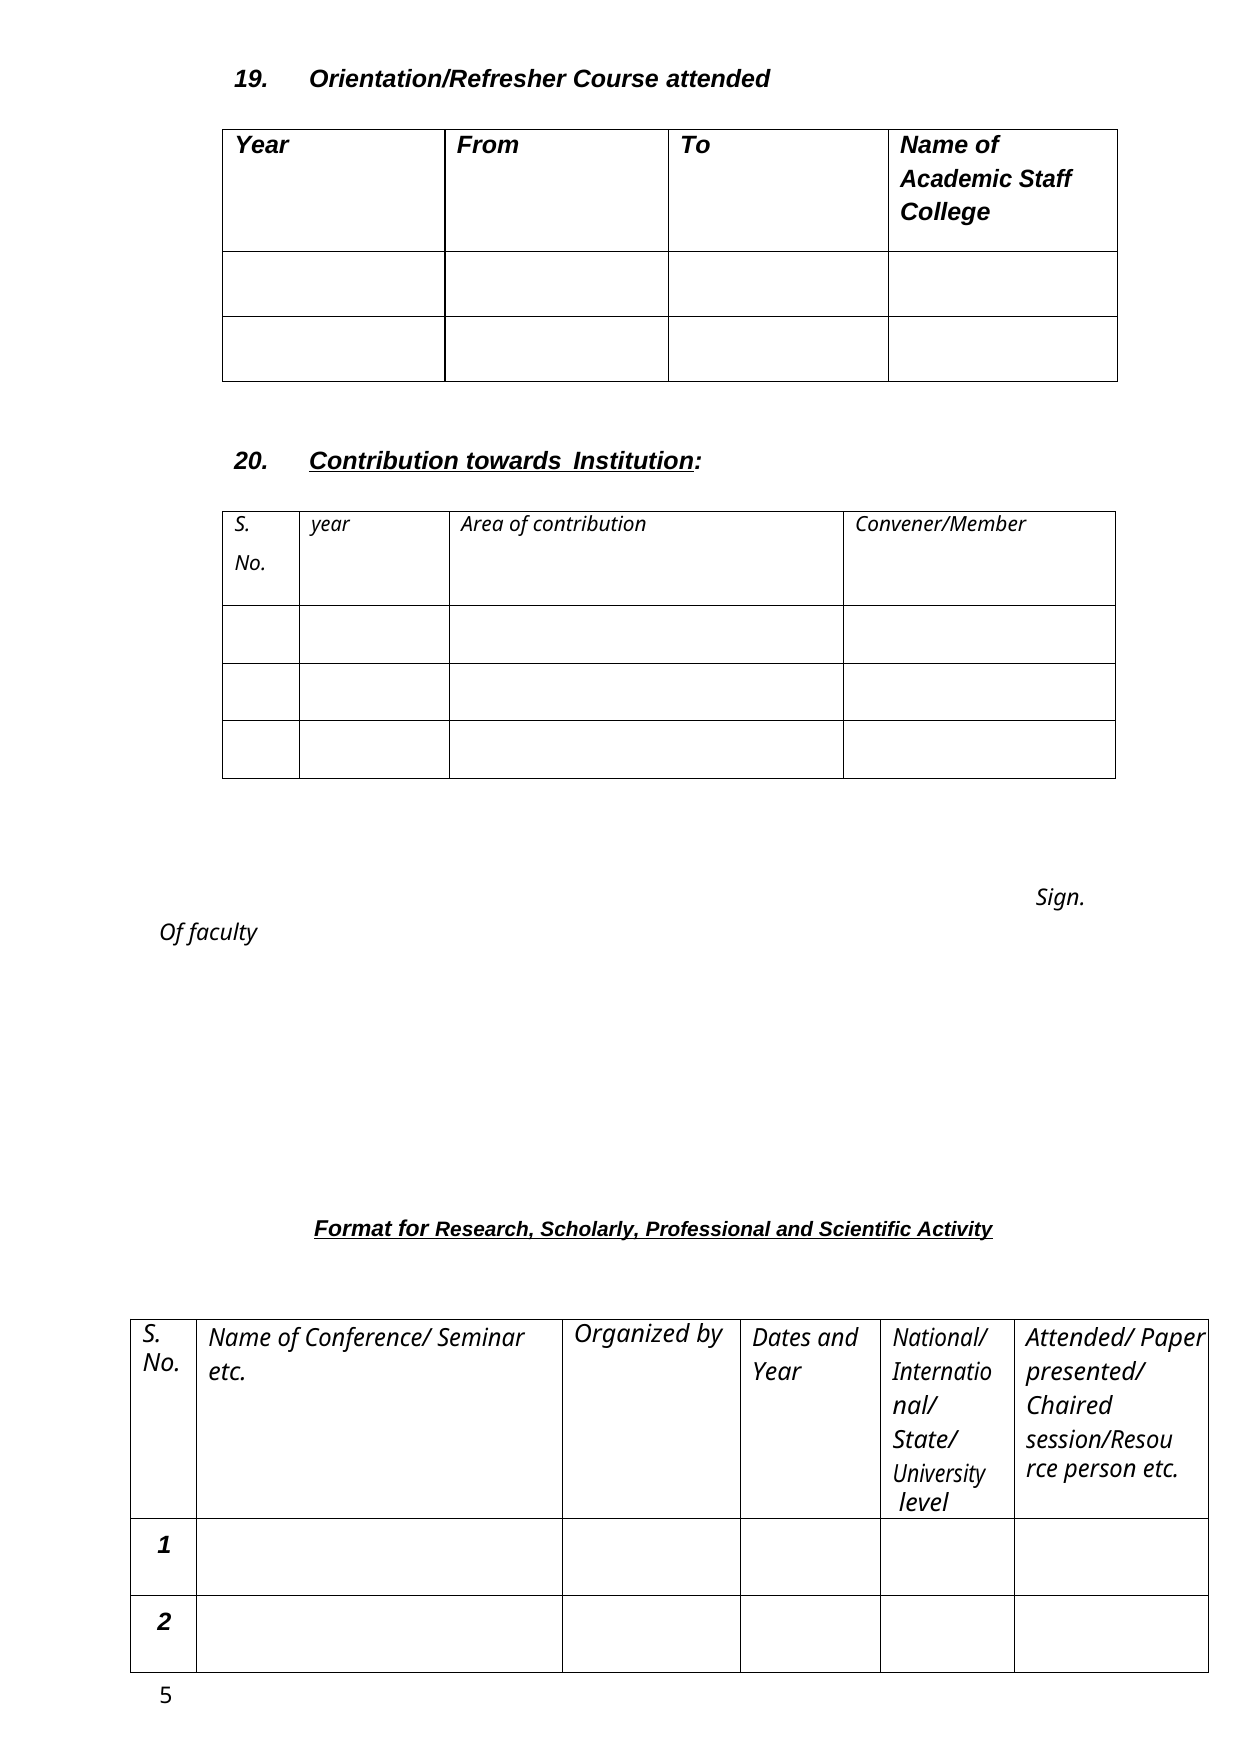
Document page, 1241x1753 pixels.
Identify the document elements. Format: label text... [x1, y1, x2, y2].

table_cell [300, 721, 449, 777]
table_header Attended/ Paper presented/ Chaired session/Resou rce person etc. [1015, 1320, 1208, 1517]
table_cell 2 [131, 1596, 196, 1672]
table_cell [223, 721, 299, 777]
table_cell 1 [131, 1519, 196, 1595]
table_header National/ Internatio nal/ State/ University level [881, 1320, 1014, 1517]
table_cell [881, 1596, 1014, 1672]
table_header Name of Conference/ Seminar etc. [197, 1320, 562, 1517]
table_cell [223, 606, 299, 663]
table_cell [889, 317, 1117, 381]
text Sign. [1036, 881, 1221, 912]
table_cell [450, 721, 843, 777]
table_cell [450, 664, 843, 720]
table_cell [1015, 1596, 1208, 1672]
table_cell [881, 1519, 1014, 1595]
table_header S. No. [223, 512, 299, 605]
table_header Organized by [563, 1320, 740, 1517]
table_cell [889, 252, 1117, 316]
table_cell [223, 664, 299, 720]
table_header Area of contribution [450, 512, 843, 605]
table_cell [223, 317, 444, 381]
table_cell [563, 1596, 740, 1672]
table_cell [223, 252, 444, 316]
table_cell [450, 606, 843, 663]
table_cell [844, 606, 1115, 663]
table_header Dates and Year [741, 1320, 880, 1517]
table_cell [300, 664, 449, 720]
text Format for Research, Scholarly, Professional and Scientific Activity [314, 1215, 1221, 1241]
table_cell [1015, 1519, 1208, 1595]
table_cell [669, 252, 888, 316]
table_header S. No. [131, 1320, 196, 1517]
table_header To [669, 130, 888, 251]
text Of faculty [159, 916, 1221, 947]
table_cell [844, 664, 1115, 720]
table_header Name of Academic Staff College [889, 130, 1117, 251]
table_cell [197, 1519, 562, 1595]
table_cell [446, 252, 668, 316]
list Contribution towards Institution: [234, 446, 1221, 475]
table_header From [446, 130, 668, 251]
table_cell [669, 317, 888, 381]
table_cell [300, 606, 449, 663]
table_cell [844, 721, 1115, 777]
table_cell [563, 1519, 740, 1595]
table_header Convener/Member [844, 512, 1115, 605]
table_cell [197, 1596, 562, 1672]
table_cell [741, 1596, 880, 1672]
table_cell [446, 317, 668, 381]
table_cell [741, 1519, 880, 1595]
table_header year [300, 512, 449, 605]
table_header Year [223, 130, 444, 251]
subtitle Orientation/Refresher Course attended [234, 64, 1221, 93]
